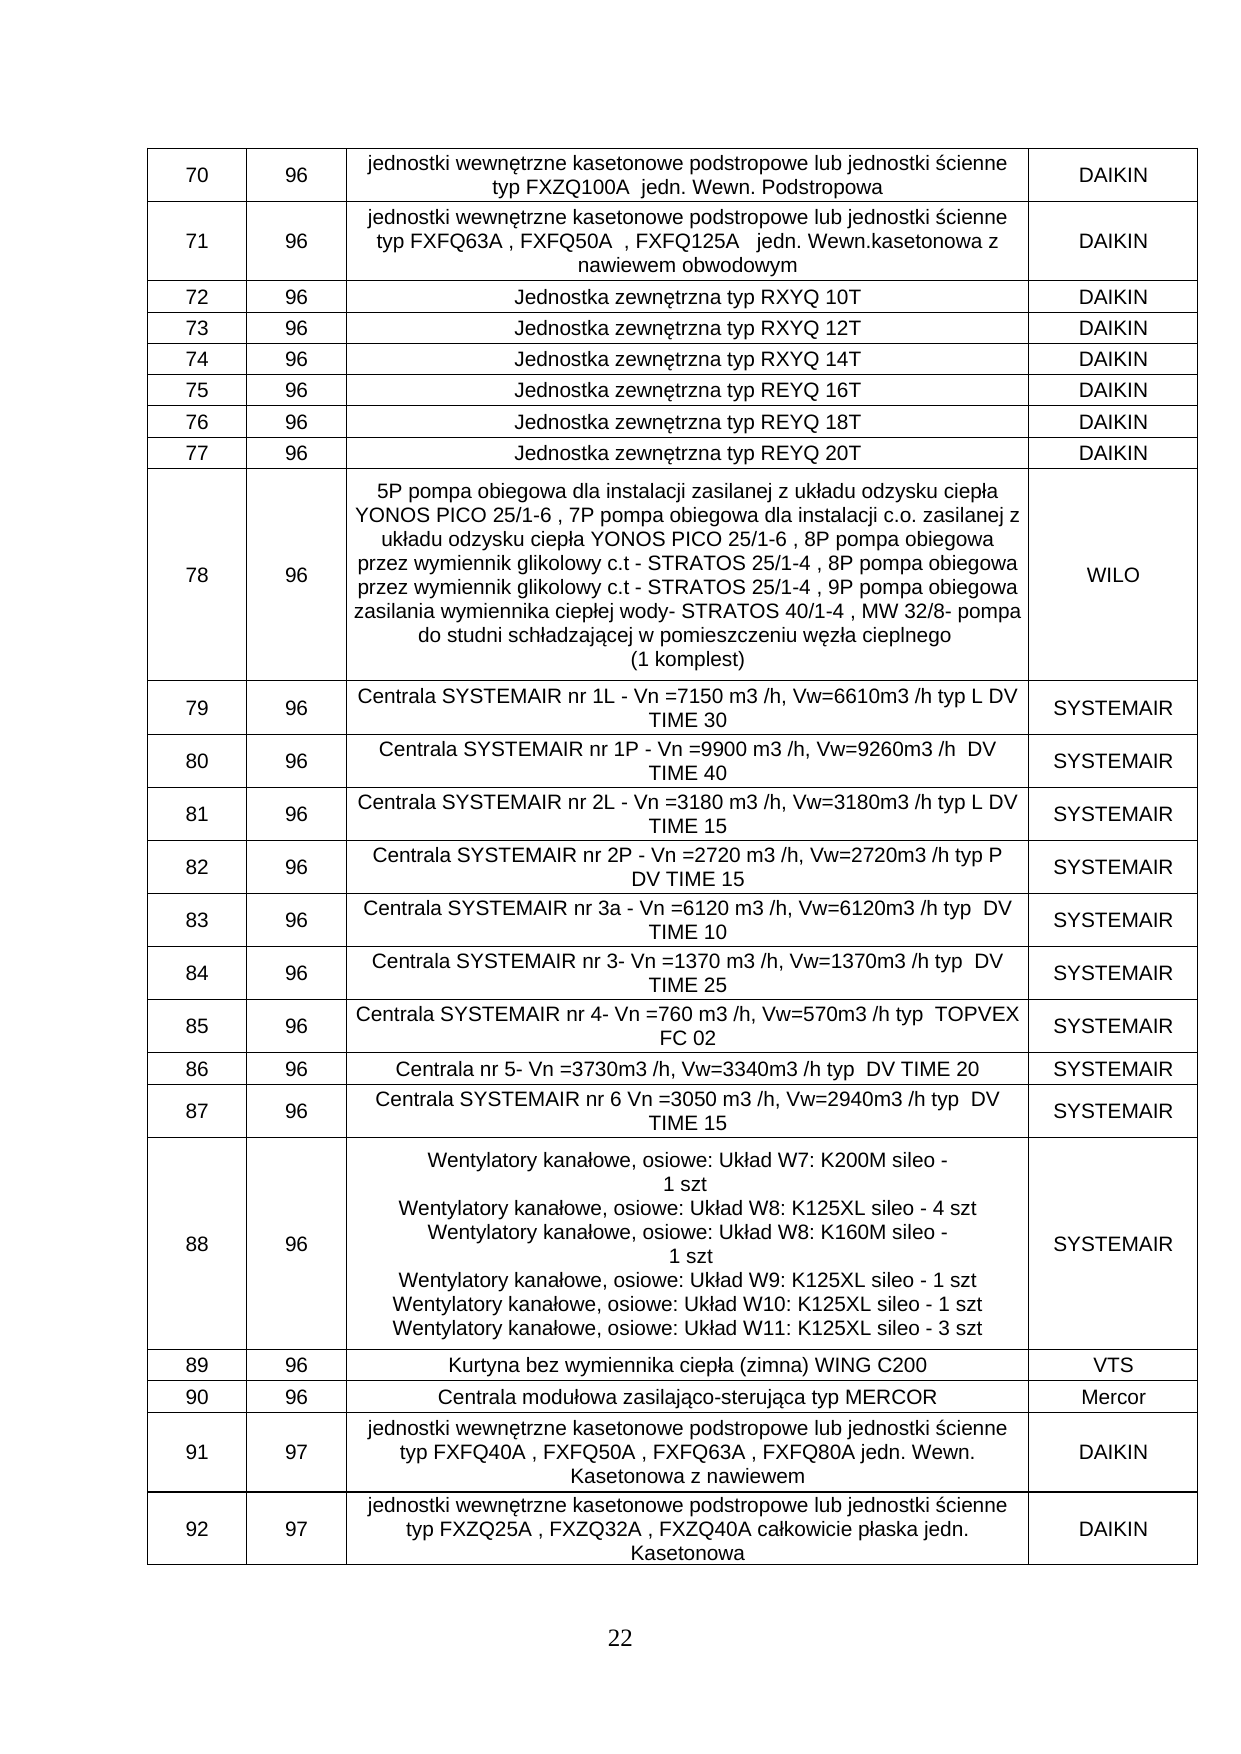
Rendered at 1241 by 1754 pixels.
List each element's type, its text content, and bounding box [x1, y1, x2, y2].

table_cell jednostki wewnętrzne kasetonowe podstropowe lub jednostki ścienne typ FXFQ40A , FXFQ50A , FXFQ63A , FXFQ80A jedn. Wewn. Kasetonowa z nawiewem [347, 1413, 1028, 1491]
table_cell 79 [148, 681, 246, 733]
table_cell 75 [148, 375, 246, 405]
table_cell 77 [148, 438, 246, 468]
table_cell Centrala SYSTEMAIR nr 2P - Vn =2720 m3 /h, Vw=2720m3 /h typ P DV TIME 15 [347, 841, 1028, 893]
table_cell Centrala SYSTEMAIR nr 1L - Vn =7150 m3 /h, Vw=6610m3 /h typ L DV TIME 30 [347, 681, 1028, 733]
table_cell 74 [148, 344, 246, 374]
table_cell 81 [148, 788, 246, 840]
table_cell 96 [247, 1350, 346, 1380]
table_cell 96 [247, 1085, 346, 1137]
table_cell 96 [247, 1053, 346, 1083]
table_cell SYSTEMAIR [1029, 1138, 1197, 1349]
table_cell DAIKIN [1029, 344, 1197, 374]
table_cell 83 [148, 894, 246, 946]
table_cell Jednostka zewnętrzna typ REYQ 18T [347, 406, 1028, 437]
table_cell Jednostka zewnętrzna typ RXYQ 10T [347, 281, 1028, 312]
table_cell 76 [148, 406, 246, 437]
table_cell 96 [247, 1000, 346, 1052]
table_cell 87 [148, 1085, 246, 1137]
table_cell 72 [148, 281, 246, 312]
table_cell Jednostka zewnętrzna typ REYQ 20T [347, 438, 1028, 468]
table_cell jednostki wewnętrzne kasetonowe podstropowe lub jednostki ścienne typ FXZQ100A jedn. Wewn. Podstropowa [347, 149, 1028, 201]
table_cell 71 [148, 202, 246, 280]
table_cell SYSTEMAIR [1029, 841, 1197, 893]
table_cell 96 [247, 681, 346, 733]
table_cell Centrala SYSTEMAIR nr 3a - Vn =6120 m3 /h, Vw=6120m3 /h typ DV TIME 10 [347, 894, 1028, 946]
table_cell 96 [247, 947, 346, 999]
table_cell SYSTEMAIR [1029, 947, 1197, 999]
table_cell SYSTEMAIR [1029, 1085, 1197, 1137]
table_cell Centrala SYSTEMAIR nr 3- Vn =1370 m3 /h, Vw=1370m3 /h typ DV TIME 25 [347, 947, 1028, 999]
table_cell Jednostka zewnętrzna typ RXYQ 12T [347, 313, 1028, 343]
table_cell Centrala SYSTEMAIR nr 1P - Vn =9900 m3 /h, Vw=9260m3 /h DV TIME 40 [347, 735, 1028, 787]
table_cell 78 [148, 469, 246, 680]
table_cell 96 [247, 406, 346, 437]
table_cell DAIKIN [1029, 149, 1197, 201]
table_cell 96 [247, 202, 346, 280]
table_cell 86 [148, 1053, 246, 1083]
table_cell 73 [148, 313, 246, 343]
table_cell 70 [148, 149, 246, 201]
table_cell 96 [247, 313, 346, 343]
table_cell 96 [247, 281, 346, 312]
table_cell 97 [247, 1413, 346, 1491]
table_cell Wentylatory kanałowe, osiowe: Układ W7: K200M sileo - 1 szt Wentylatory kanałowe, osiowe: Układ W8: K125XL sileo - 4 szt Wentylatory kanałowe, osiowe: Układ W8: K160M sileo - 1 szt Wentylatory kanałowe, osiowe: Układ W9: K125XL sileo - 1 szt Wentylatory kanałowe, osiowe: Układ W10: K125XL sileo - 1 szt Wentylatory kanałowe, osiowe: Układ W11: K125XL sileo - 3 szt [347, 1138, 1028, 1349]
table_cell 96 [247, 735, 346, 787]
table_cell Centrala SYSTEMAIR nr 4- Vn =760 m3 /h, Vw=570m3 /h typ TOPVEX FC 02 [347, 1000, 1028, 1052]
table_cell 82 [148, 841, 246, 893]
table_cell 90 [148, 1381, 246, 1412]
table_cell Jednostka zewnętrzna typ RXYQ 14T [347, 344, 1028, 374]
table_cell 80 [148, 735, 246, 787]
table_cell 96 [247, 1381, 346, 1412]
table_cell 96 [247, 841, 346, 893]
table_cell VTS [1029, 1350, 1197, 1380]
table_cell WILO [1029, 469, 1197, 680]
table_cell Kurtyna bez wymiennika ciepła (zimna) WING C200 [347, 1350, 1028, 1380]
table_cell Centrala SYSTEMAIR nr 2L - Vn =3180 m3 /h, Vw=3180m3 /h typ L DV TIME 15 [347, 788, 1028, 840]
table_cell DAIKIN [1029, 1493, 1197, 1564]
table_cell Centrala SYSTEMAIR nr 6 Vn =3050 m3 /h, Vw=2940m3 /h typ DV TIME 15 [347, 1085, 1028, 1137]
table_cell 96 [247, 1138, 346, 1349]
table_cell 88 [148, 1138, 246, 1349]
table_cell 96 [247, 469, 346, 680]
table_cell 96 [247, 344, 346, 374]
table_cell Centrala nr 5- Vn =3730m3 /h, Vw=3340m3 /h typ DV TIME 20 [347, 1053, 1028, 1083]
table_cell SYSTEMAIR [1029, 788, 1197, 840]
table_cell jednostki wewnętrzne kasetonowe podstropowe lub jednostki ścienne typ FXZQ25A , FXZQ32A , FXZQ40A całkowicie płaska jedn. Kasetonowa [347, 1493, 1028, 1564]
table_cell DAIKIN [1029, 406, 1197, 437]
table_cell Mercor [1029, 1381, 1197, 1412]
table_cell DAIKIN [1029, 375, 1197, 405]
table_cell 96 [247, 438, 346, 468]
table_cell DAIKIN [1029, 438, 1197, 468]
table_cell Jednostka zewnętrzna typ REYQ 16T [347, 375, 1028, 405]
table_cell 89 [148, 1350, 246, 1380]
table_cell DAIKIN [1029, 281, 1197, 312]
table_cell DAIKIN [1029, 202, 1197, 280]
table_cell 92 [148, 1493, 246, 1564]
table_cell 91 [148, 1413, 246, 1491]
table_cell 96 [247, 894, 346, 946]
table_cell SYSTEMAIR [1029, 894, 1197, 946]
table_cell 85 [148, 1000, 246, 1052]
table_cell 97 [247, 1493, 346, 1564]
table_cell jednostki wewnętrzne kasetonowe podstropowe lub jednostki ścienne typ FXFQ63A , FXFQ50A , FXFQ125A jedn. Wewn.kasetonowa z nawiewem obwodowym [347, 202, 1028, 280]
table_cell 96 [247, 788, 346, 840]
table_cell SYSTEMAIR [1029, 1053, 1197, 1083]
table_cell Centrala modułowa zasilająco-sterująca typ MERCOR [347, 1381, 1028, 1412]
table_cell DAIKIN [1029, 313, 1197, 343]
table_cell SYSTEMAIR [1029, 735, 1197, 787]
table_cell 5P pompa obiegowa dla instalacji zasilanej z układu odzysku ciepła YONOS PICO 25/1-6 , 7P pompa obiegowa dla instalacji c.o. zasilanej z układu odzysku ciepła YONOS PICO 25/1-6 , 8P pompa obiegowa przez wymiennik glikolowy c.t - STRATOS 25/1-4 , 8P pompa obiegowa przez wymiennik glikolowy c.t - STRATOS 25/1-4 , 9P pompa obiegowa zasilania wymiennika ciepłej wody- STRATOS 40/1-4 , MW 32/8- pompa do studni schładzającej w pomieszczeniu węzła cieplnego (1 komplest) [347, 469, 1028, 680]
table_cell SYSTEMAIR [1029, 681, 1197, 733]
table_cell 84 [148, 947, 246, 999]
table_cell 96 [247, 149, 346, 201]
table_cell 96 [247, 375, 346, 405]
table_cell SYSTEMAIR [1029, 1000, 1197, 1052]
table_cell DAIKIN [1029, 1413, 1197, 1491]
